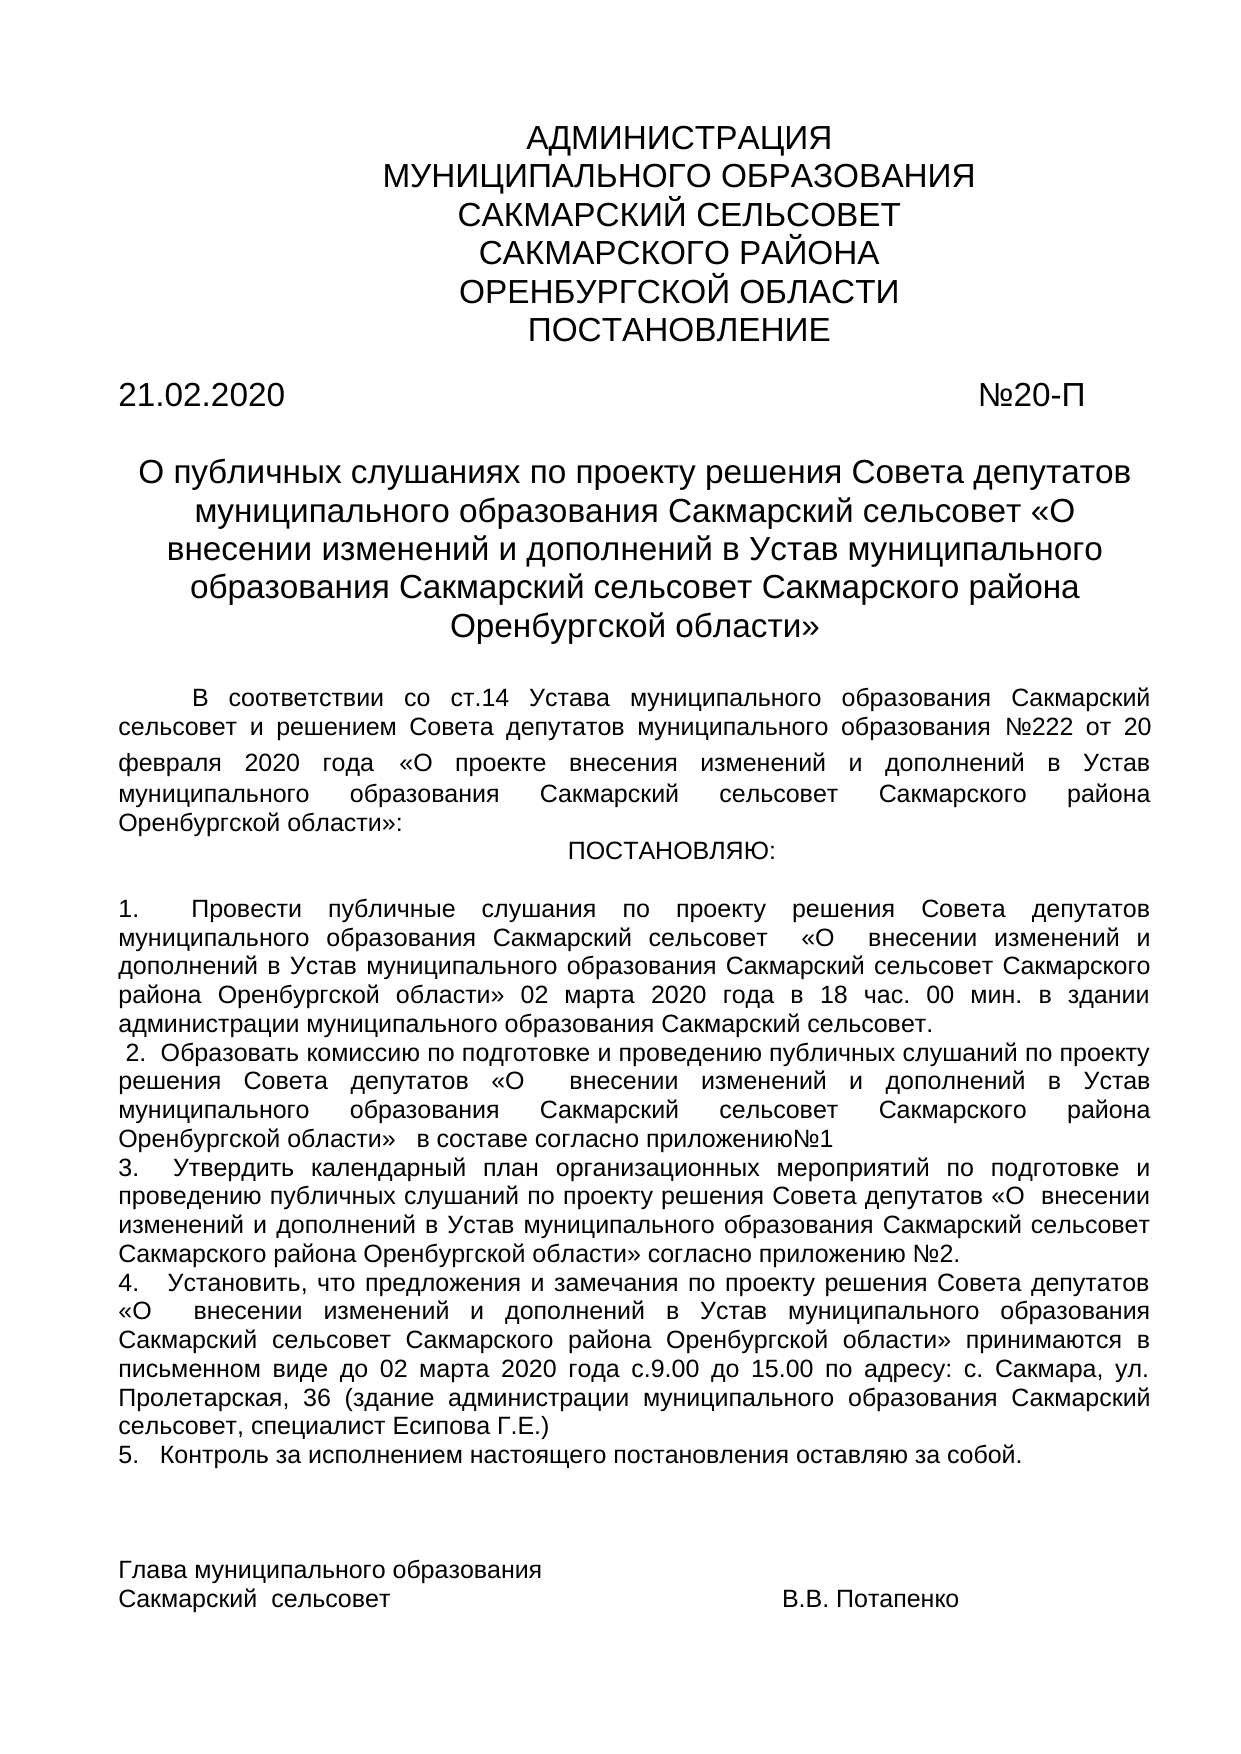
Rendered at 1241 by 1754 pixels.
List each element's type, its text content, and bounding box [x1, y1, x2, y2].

text Глава муниципального образования [118, 1555, 1152, 1584]
text 1. Провести публичные слушания по проекту решения Совета депутатов муниципального образования Сакмарский сельсовет «О внесении изменений и дополнений в Устав муниципального образования Сакмарский сельсовет Сакмарского района Оренбургской области» 02 марта 2020 года в 18 час. 00 мин. в здании администрации муниципального образования Сакмарский сельсовет. [118, 894, 1152, 1037]
text 5. Контроль за исполнением настоящего постановления оставляю за собой. [118, 1440, 1152, 1469]
text ПОСТАНОВЛЕНИЕ [295, 310, 1063, 349]
text 3. Утвердить календарный план организационных мероприятий по подготовке и проведению публичных слушаний по проекту решения Совета депутатов «О внесении изменений и дополнений в Устав муниципального образования Сакмарский сельсовет Сакмарского района Оренбургской области» согласно приложению №2. [118, 1152, 1152, 1267]
text ПОСТАНОВЛЯЮ: [118, 836, 1152, 865]
text В соответствии со ст.14 Устава муниципального образования Сакмарский сельсовет и решением Совета депутатов муниципального образования №222 от 20 февраля 2020 года «О проекте внесения изменений и дополнений в Устав муниципального образования Сакмарский сельсовет Сакмарского района Оренбургской области»: [118, 683, 1152, 836]
text САКМАРСКИЙ СЕЛЬСОВЕТ [295, 195, 1063, 233]
text АДМИНИСТРАЦИЯ [295, 118, 1063, 157]
text 21.02.2020 №20-П [118, 375, 1137, 414]
text О публичных слушаниях по проекту решения Совета депутатов муниципального образования Сакмарский сельсовет «О внесении изменений и дополнений в Устав муниципального образования Сакмарский сельсовет Сакмарского района Оренбургской области» [118, 452, 1152, 644]
text Сакмарский сельсовет В.В. Потапенко [118, 1584, 1152, 1612]
text САКМАРСКОГО РАЙОНА ОРЕНБУРГСКОЙ ОБЛАСТИ [295, 233, 1063, 310]
text 4. Установить, что предложения и замечания по проекту решения Совета депутатов «О внесении изменений и дополнений в Устав муниципального образования Сакмарский сельсовет Сакмарского района Оренбургской области» принимаются в письменном виде до 02 марта 2020 года с.9.00 до 15.00 по адресу: с. Сакмара, ул. Пролетарская, 36 (здание администрации муниципального образования Сакмарский сельсовет, специалист Есипова Г.Е.) [118, 1267, 1152, 1440]
text МУНИЦИПАЛЬНОГО ОБРАЗОВАНИЯ [295, 157, 1063, 195]
text 2. Образовать комиссию по подготовке и проведению публичных слушаний по проекту решения Совета депутатов «О внесении изменений и дополнений в Устав муниципального образования Сакмарский сельсовет Сакмарского района Оренбургской области» в составе согласно приложению№1 [118, 1037, 1152, 1152]
